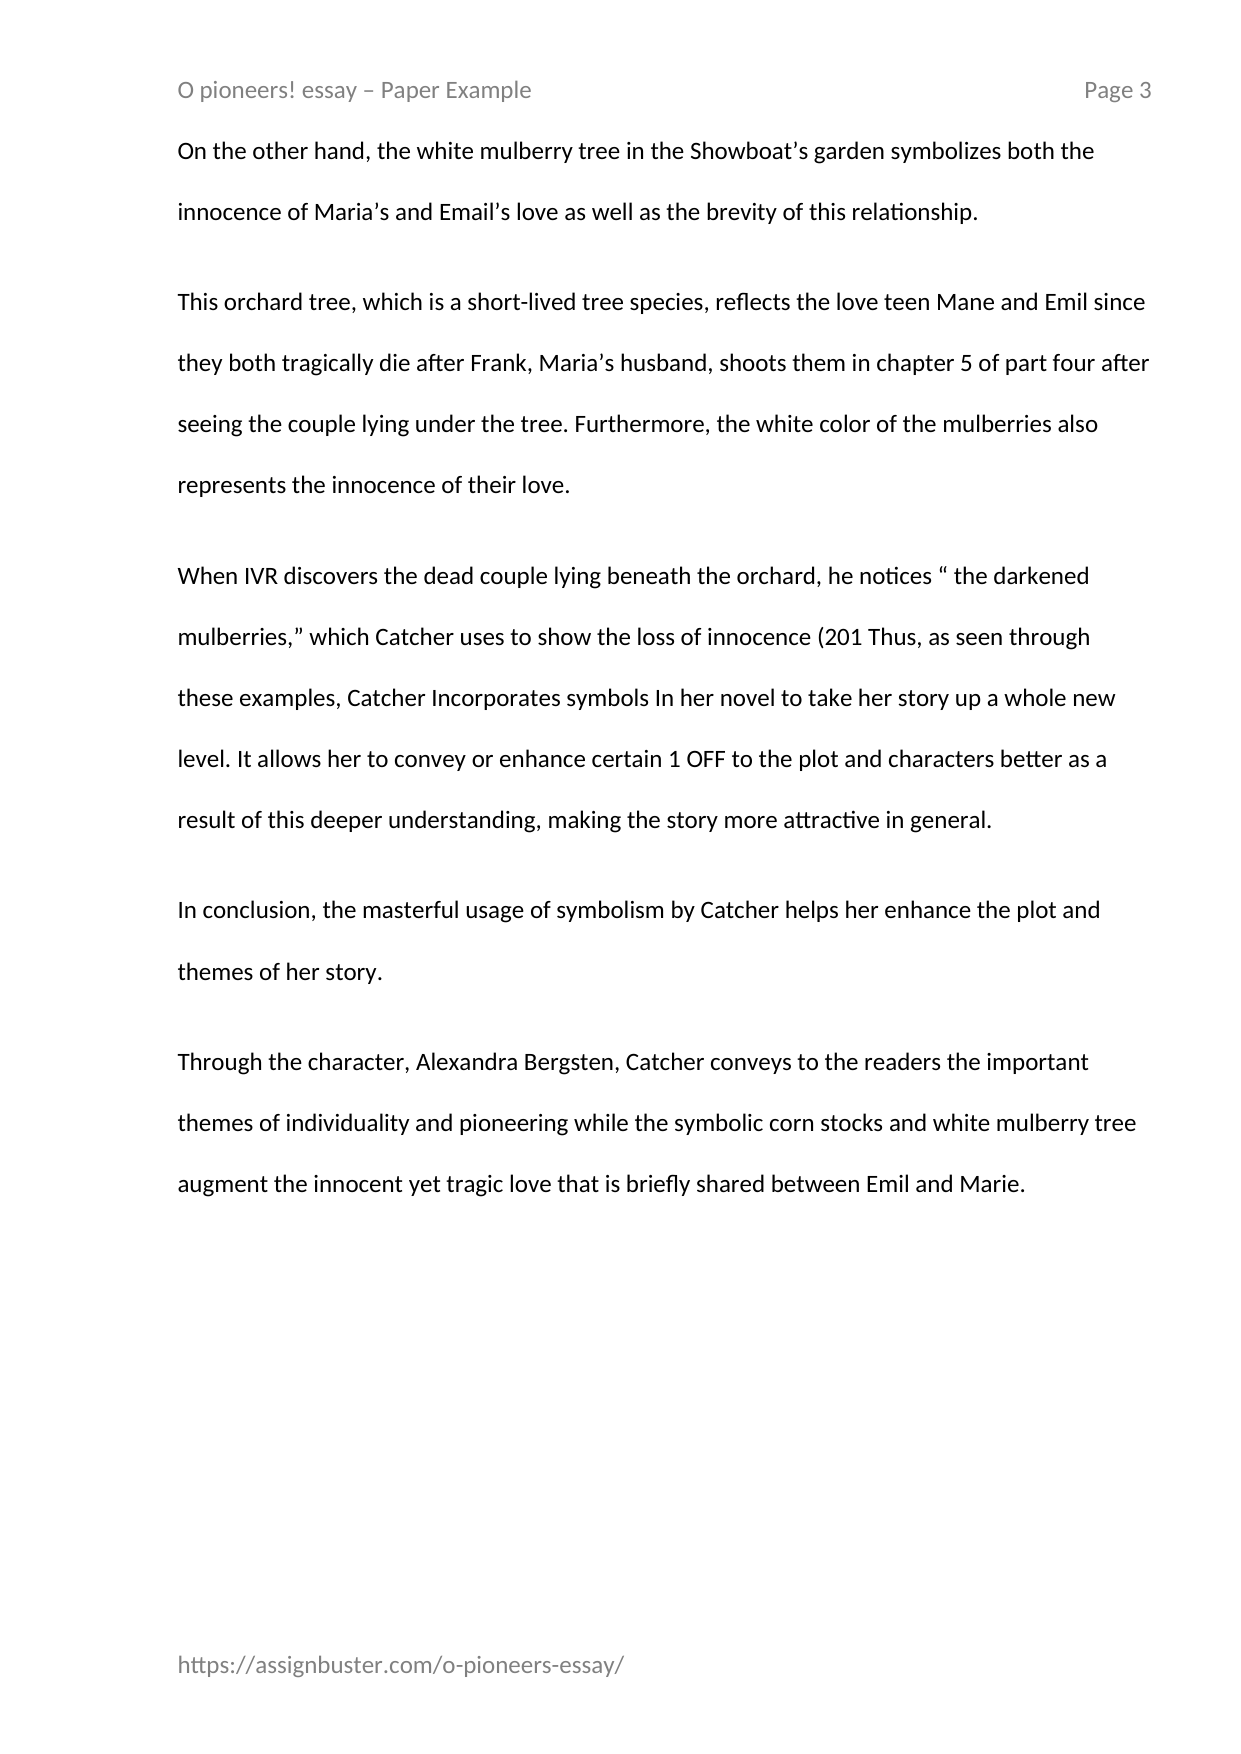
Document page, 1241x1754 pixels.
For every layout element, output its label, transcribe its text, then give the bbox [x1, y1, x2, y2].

text Through the character, Alexandra Bergsten, Catcher conveys to the readers the important themes of individuality and pioneering while the symbolic corn stocks and white mulberry tree augment the innocent yet tragic love that is briefly shared between Emil and Marie. [177, 1046, 1152, 1199]
text On the other hand, the white mulberry tree in the Showboat’s garden symbolizes both the innocence of Maria’s and Email’s love as well as the brevity of this relationship. [177, 135, 1152, 226]
text When IVR discovers the dead couple lying beneath the orchard, he notices “ the darkened mulberries,” which Catcher uses to show the loss of innocence (201 Thus, as seen through these examples, Catcher Incorporates symbols In her novel to take her story up a whole new level. It allows her to convey or enhance certain 1 OFF to the plot and characters better as a result of this deeper understanding, making the story more attractive in general. [177, 560, 1152, 835]
text This orchard tree, which is a short-lived tree species, reflects the love teen Mane and Emil since they both tragically die after Frank, Maria’s husband, shoots them in chapter 5 of part four after seeing the couple lying under the tree. Furthermore, the white color of the mulberries also represents the innocence of their love. [177, 286, 1152, 500]
text In conclusion, the masterful usage of symbolism by Catcher helps her enhance the plot and themes of her story. [177, 895, 1152, 986]
